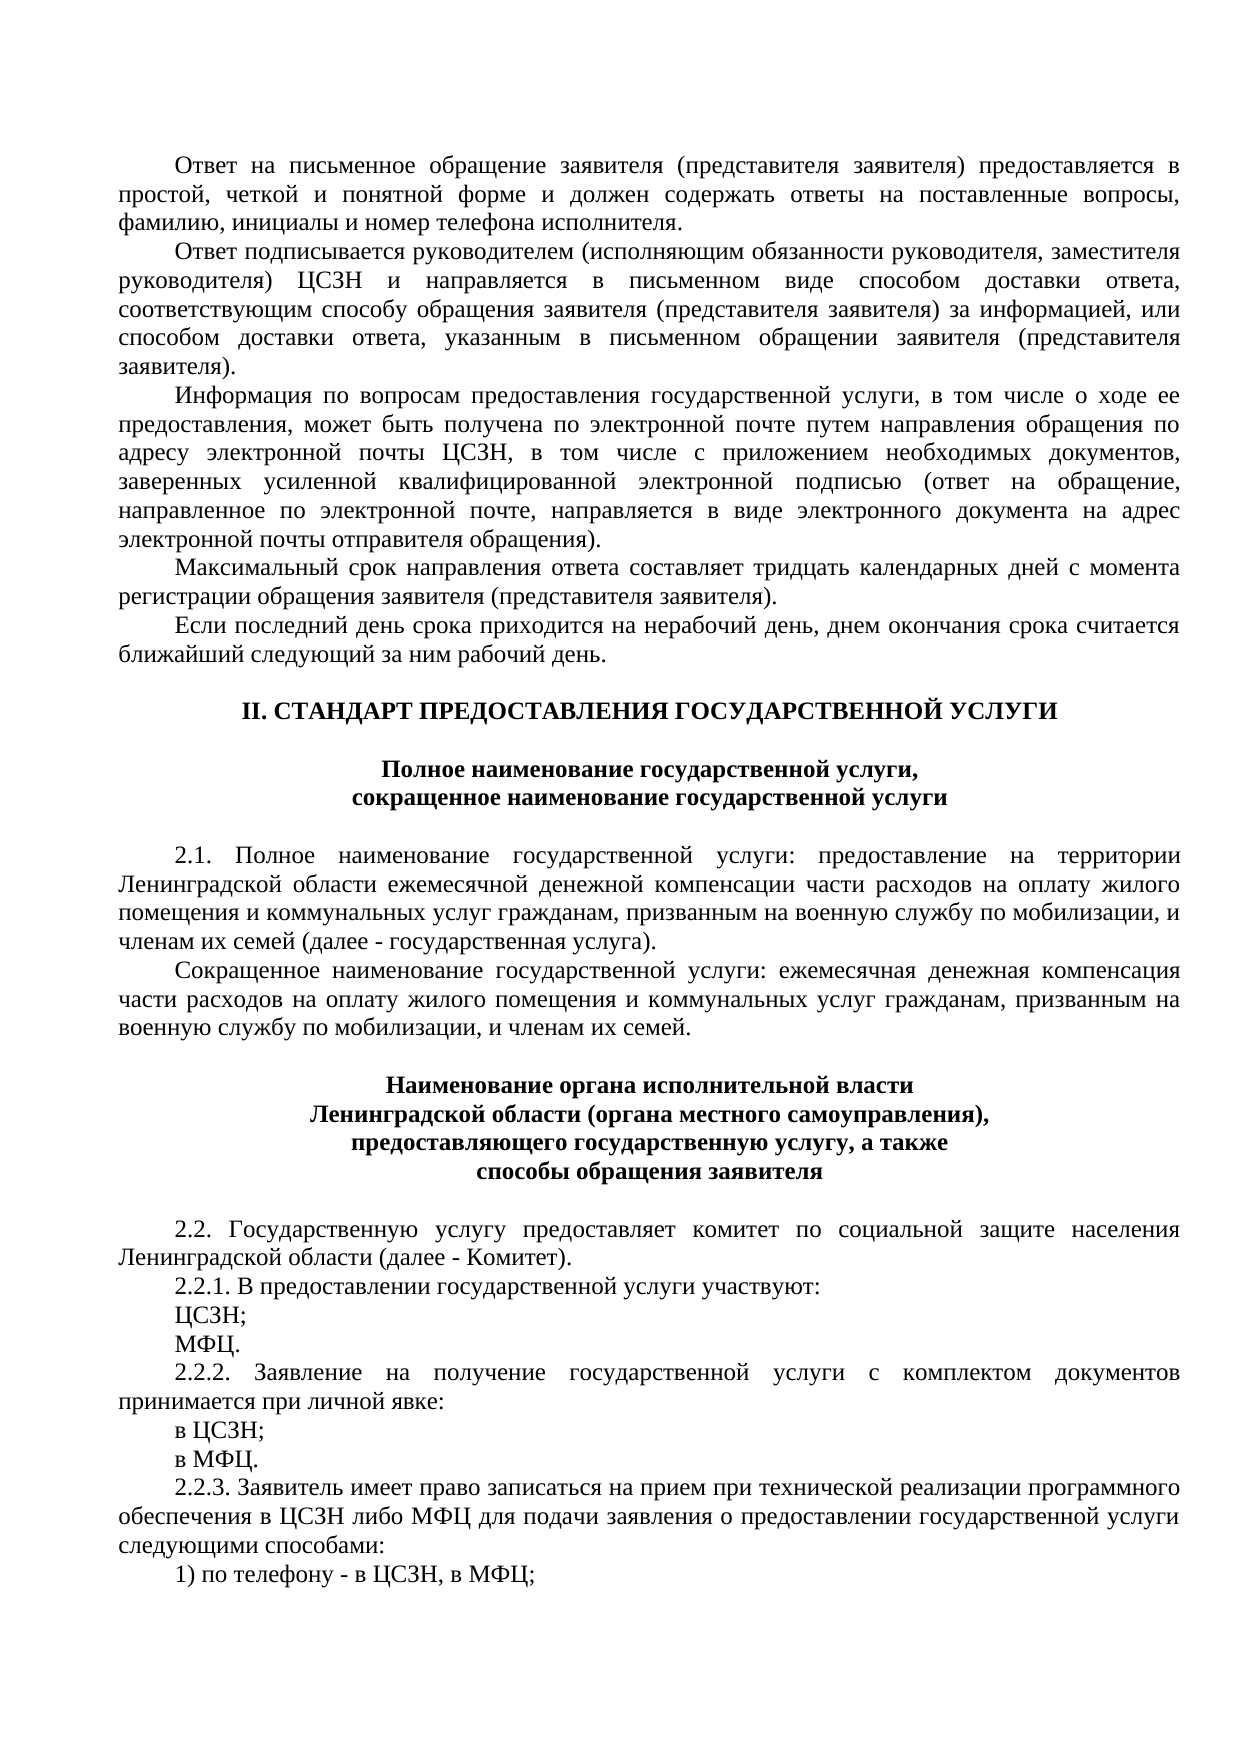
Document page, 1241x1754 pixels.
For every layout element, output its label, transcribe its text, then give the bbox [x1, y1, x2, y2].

text в ЦСЗН; [118, 1415, 1181, 1444]
text 2.2.3. Заявитель имеет право записаться на прием при технической реализации программного обеспечения в ЦСЗН либо МФЦ для подачи заявления о предоставлении государственной услуги следующими способами: [118, 1472, 1181, 1559]
text Максимальный срок направления ответа составляет тридцать календарных дней с момента регистрации обращения заявителя (представителя заявителя). [118, 552, 1181, 610]
text Информация по вопросам предоставления государственной услуги, в том числе о ходе ее предоставления, может быть получена по электронной почте путем направления обращения по адресу электронной почты ЦСЗН, в том числе с приложением необходимых документов, заверенных усиленной квалифицированной электронной подписью (ответ на обращение, направленное по электронной почте, направляется в виде электронного документа на адрес электронной почты отправителя обращения). [118, 380, 1181, 552]
text 2.2.1. В предоставлении государственной услуги участвуют: [118, 1271, 1181, 1300]
text 2.2. Государственную услугу предоставляет комитет по социальной защите населения Ленинградской области (далее - Комитет). [118, 1214, 1181, 1271]
text в МФЦ. [118, 1444, 1181, 1472]
text Ленинградской области (органа местного самоуправления), [118, 1099, 1181, 1127]
text МФЦ. [118, 1329, 1181, 1357]
text предоставляющего государственную услугу, а также [118, 1127, 1181, 1156]
text Ответ подписывается руководителем (исполняющим обязанности руководителя, заместителя руководителя) ЦСЗН и направляется в письменном виде способом доставки ответа, соответствующим способу обращения заявителя (представителя заявителя) за информацией, или способом доставки ответа, указанным в письменном обращении заявителя (представителя заявителя). [118, 236, 1181, 380]
text 1) по телефону - в ЦСЗН, в МФЦ; [118, 1559, 1181, 1587]
text 2.2.2. Заявление на получение государственной услуги с комплектом документов принимается при личной явке: [118, 1357, 1181, 1415]
text Наименование органа исполнительной власти [118, 1070, 1181, 1099]
text Сокращенное наименование государственной услуги: ежемесячная денежная компенсация части расходов на оплату жилого помещения и коммунальных услуг гражданам, призванным на военную службу по мобилизации, и членам их семей. [118, 955, 1181, 1041]
text ЦСЗН; [118, 1300, 1181, 1329]
text способы обращения заявителя [118, 1156, 1181, 1185]
text Полное наименование государственной услуги, [118, 754, 1181, 782]
text Ответ на письменное обращение заявителя (представителя заявителя) предоставляется в простой, четкой и понятной форме и должен содержать ответы на поставленные вопросы, фамилию, инициалы и номер телефона исполнителя. [118, 150, 1181, 236]
text Если последний день срока приходится на нерабочий день, днем окончания срока считается ближайший следующий за ним рабочий день. [118, 610, 1181, 667]
text 2.1. Полное наименование государственной услуги: предоставление на территории Ленинградской области ежемесячной денежной компенсации части расходов на оплату жилого помещения и коммунальных услуг гражданам, призванным на военную службу по мобилизации, и членам их семей (далее - государственная услуга). [118, 840, 1181, 955]
text II. СТАНДАРТ ПРЕДОСТАВЛЕНИЯ ГОСУДАРСТВЕННОЙ УСЛУГИ [118, 696, 1181, 725]
text сокращенное наименование государственной услуги [118, 782, 1181, 811]
